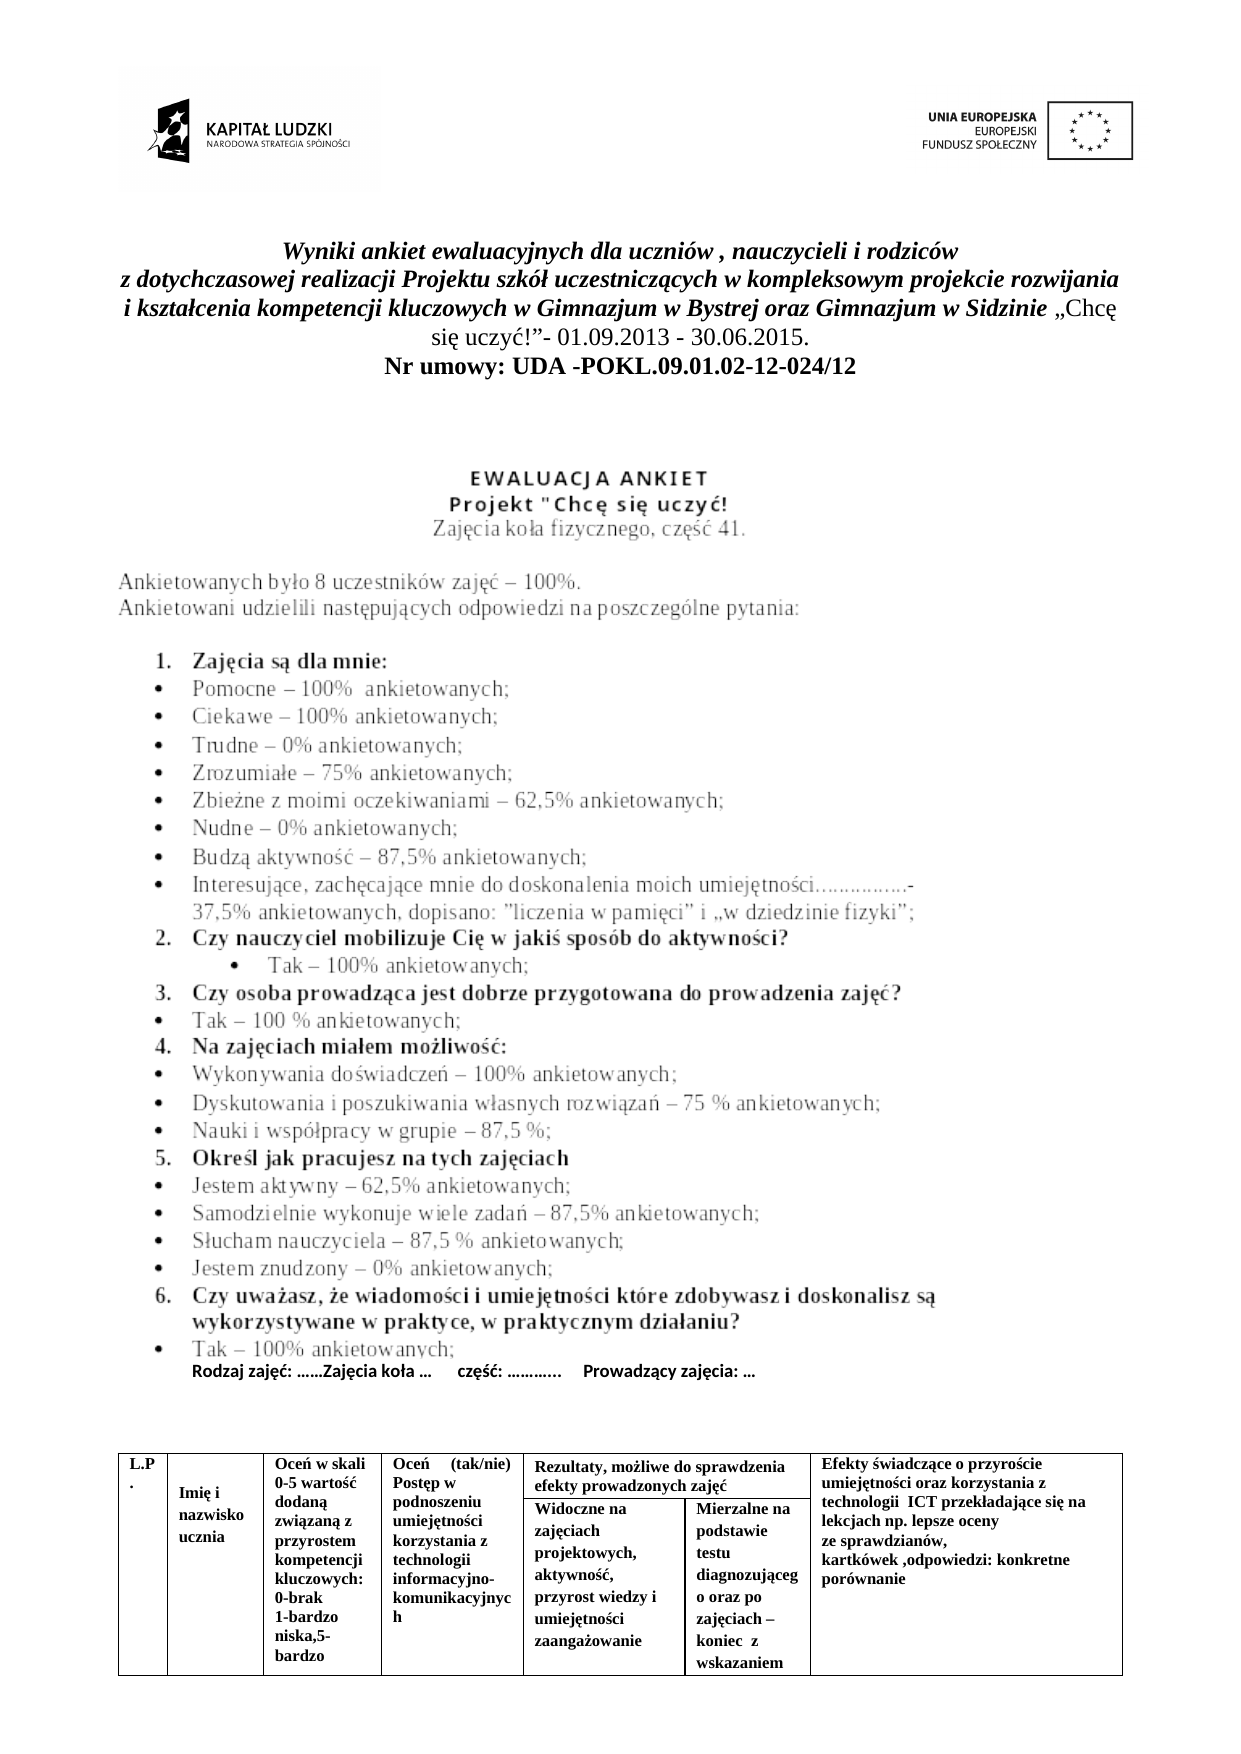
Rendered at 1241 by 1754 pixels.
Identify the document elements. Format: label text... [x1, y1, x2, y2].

table_header Oceń w skali 0-5 wartość dodaną związaną z przyrostem kompetencji kluczowych:0-brak 1-bardzo niska,5-bardzo wysoka [264, 1454, 381, 1675]
table_header Rezultaty, możliwe do sprawdzenia efekty prowadzonych zajęć [524, 1454, 810, 1498]
text Rodzaj zajęć: ……Zajęcia koła … część: ………... Prowadzący zajęcia: … [118, 1359, 1122, 1382]
table_header Oceń (tak/nie) Postęp w podnoszeniu umiejętności korzystania z technologii informacyjno-komunikacyjnych [382, 1454, 523, 1675]
table_header Efekty świadczące o przyroście umiejętności oraz korzystania z technologii ICT przekładające się na lekcjach np. lepsze oceny ze sprawdzianów, kartkówek ,odpowiedzi: konkretne porównanie [811, 1454, 1122, 1675]
table_header Imię i nazwisko ucznia [168, 1454, 263, 1675]
table_cell Mierzalne na podstawie testu diagnozującego oraz po zajęciach – koniec z wskazaniem wartości przyrostu: lepsze oceny, ilość procentowa [686, 1499, 810, 1675]
table_header L.P. [119, 1454, 167, 1675]
picture [118, 66, 381, 192]
table_cell Widoczne na zajęciach projektowych, aktywność, przyrost wiedzy i umiejętności zaangażowanie [524, 1499, 684, 1675]
picture [905, 85, 1150, 174]
